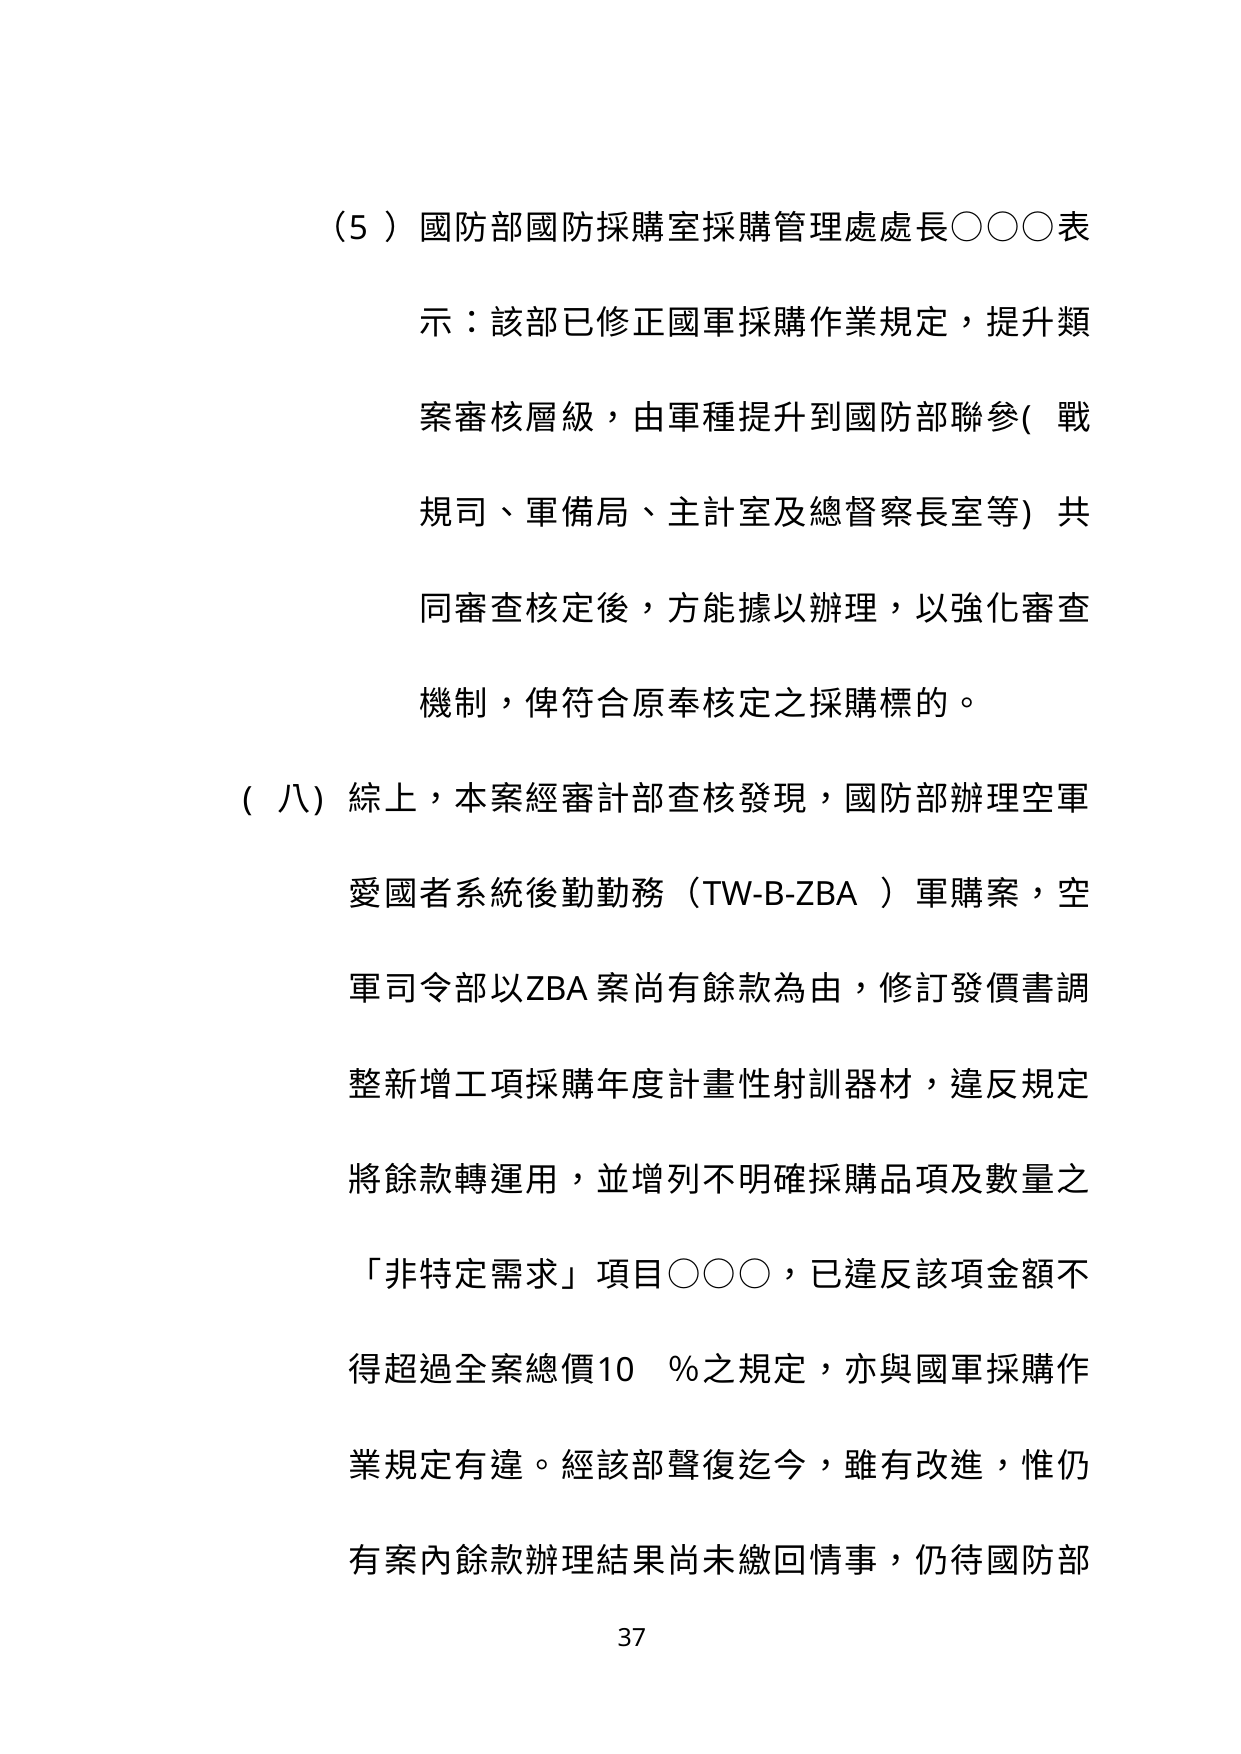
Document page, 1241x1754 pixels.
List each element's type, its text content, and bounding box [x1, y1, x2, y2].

list 國防部國防採購室採購管理處處長○○○表示：該部已修正國軍採購作業規定，提升類案審核層級，由軍種提升到國防部聯參(戰規司、軍備局、主計室及總督察長室等)共同審查核定後，方能據以辦理，以強化審查機制，俾符合原奉核定之採購標的。 [296, 177, 1092, 748]
